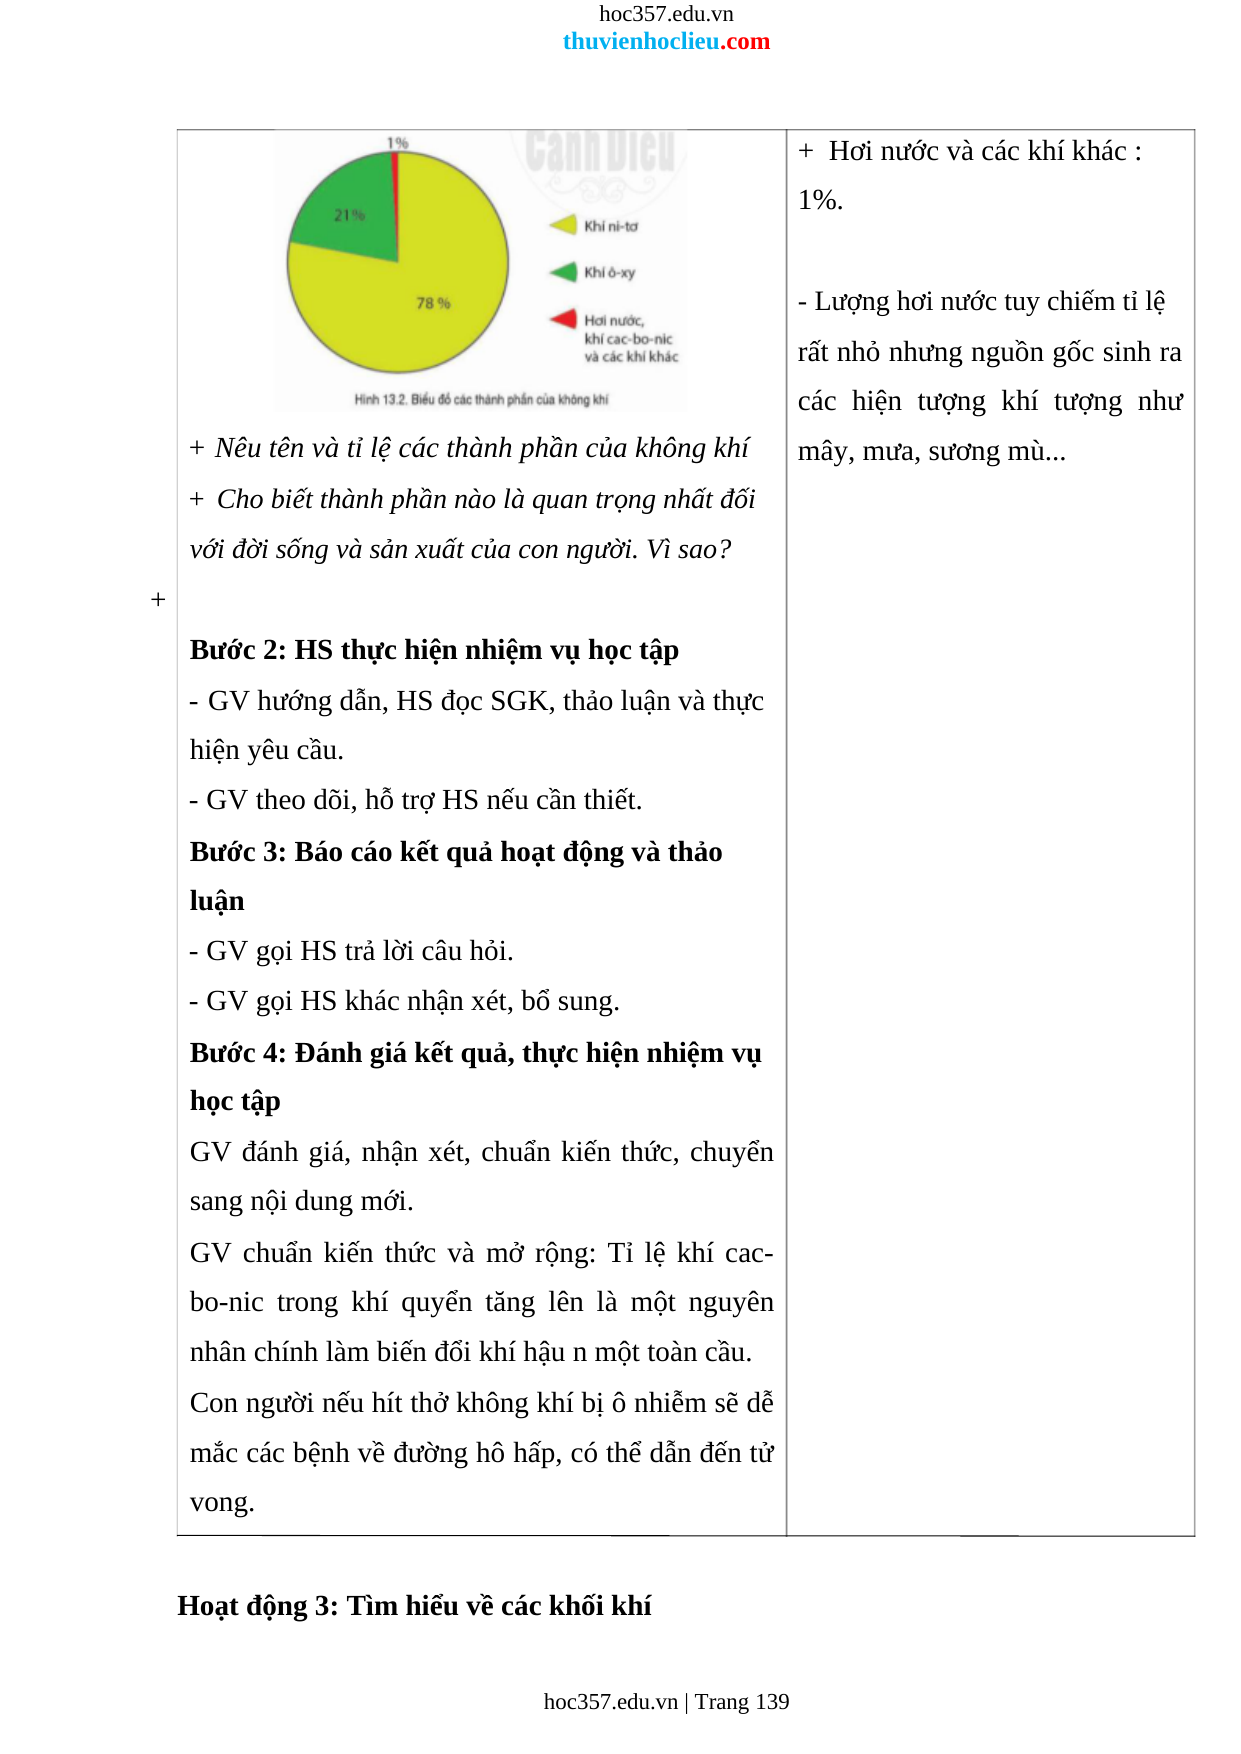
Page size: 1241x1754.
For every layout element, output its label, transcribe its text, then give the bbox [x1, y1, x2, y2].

text Bước 4: Đánh giá kết quả, thực hiện nhiệm vụ học tập [189, 1035, 775, 1117]
text Bước 3: Báo cáo kết quả hoạt động và thảo luận [189, 834, 775, 916]
text Hoạt động 3: Tìm hiểu về các khối khí [177, 1588, 1183, 1621]
text + Nêu tên và tỉ lệ các thành phần của không khí [188, 430, 775, 464]
text Con người nếu hít thở không khí bị ô nhiễm sẽ dễ mắc các bệnh về đường hô hấp, có thể dẫn đến tử vong. [189, 1386, 775, 1518]
text - GV gọi HS trả lời câu hỏi. [188, 933, 775, 966]
text - GV theo dõi, hỗ trợ HS nếu cần thiết. [188, 782, 775, 816]
text GV đánh giá, nhận xét, chuẩn kiến thức, chuyển sang nội dung mới. [189, 1134, 775, 1217]
text Bước 2: HS thực hiện nhiệm vụ học tập [189, 632, 775, 665]
text GV chuẩn kiến thức và mở rộng: Tỉ lệ khí cac-bo-nic trong khí quyển tăng lên là một nguyên nhân chính làm biến đổi khí hậu n một toàn cầu. [189, 1235, 775, 1367]
text + Hơi nước và các khí khác : 1%. [798, 133, 1183, 215]
picture [176, 129, 1196, 1535]
text - GV gọi HS khác nhận xét, bổ sung. [188, 983, 775, 1016]
text - Lượng hơi nước tuy chiếm tỉ lệ [798, 283, 1183, 316]
text + Cho biết thành phần nào là quan trọng nhất đối với đời sống và sản xuất của con người. Vì sao? [188, 482, 775, 564]
text - GV hướng dẫn, HS đọc SGK, thảo luận và thực hiện yêu cầu. [188, 683, 775, 765]
text rất nhỏ nhưng nguồn gốc sinh ra các hiện tượng khí tượng như mây, mưa, sương mù... [798, 334, 1183, 466]
text + [150, 582, 775, 616]
